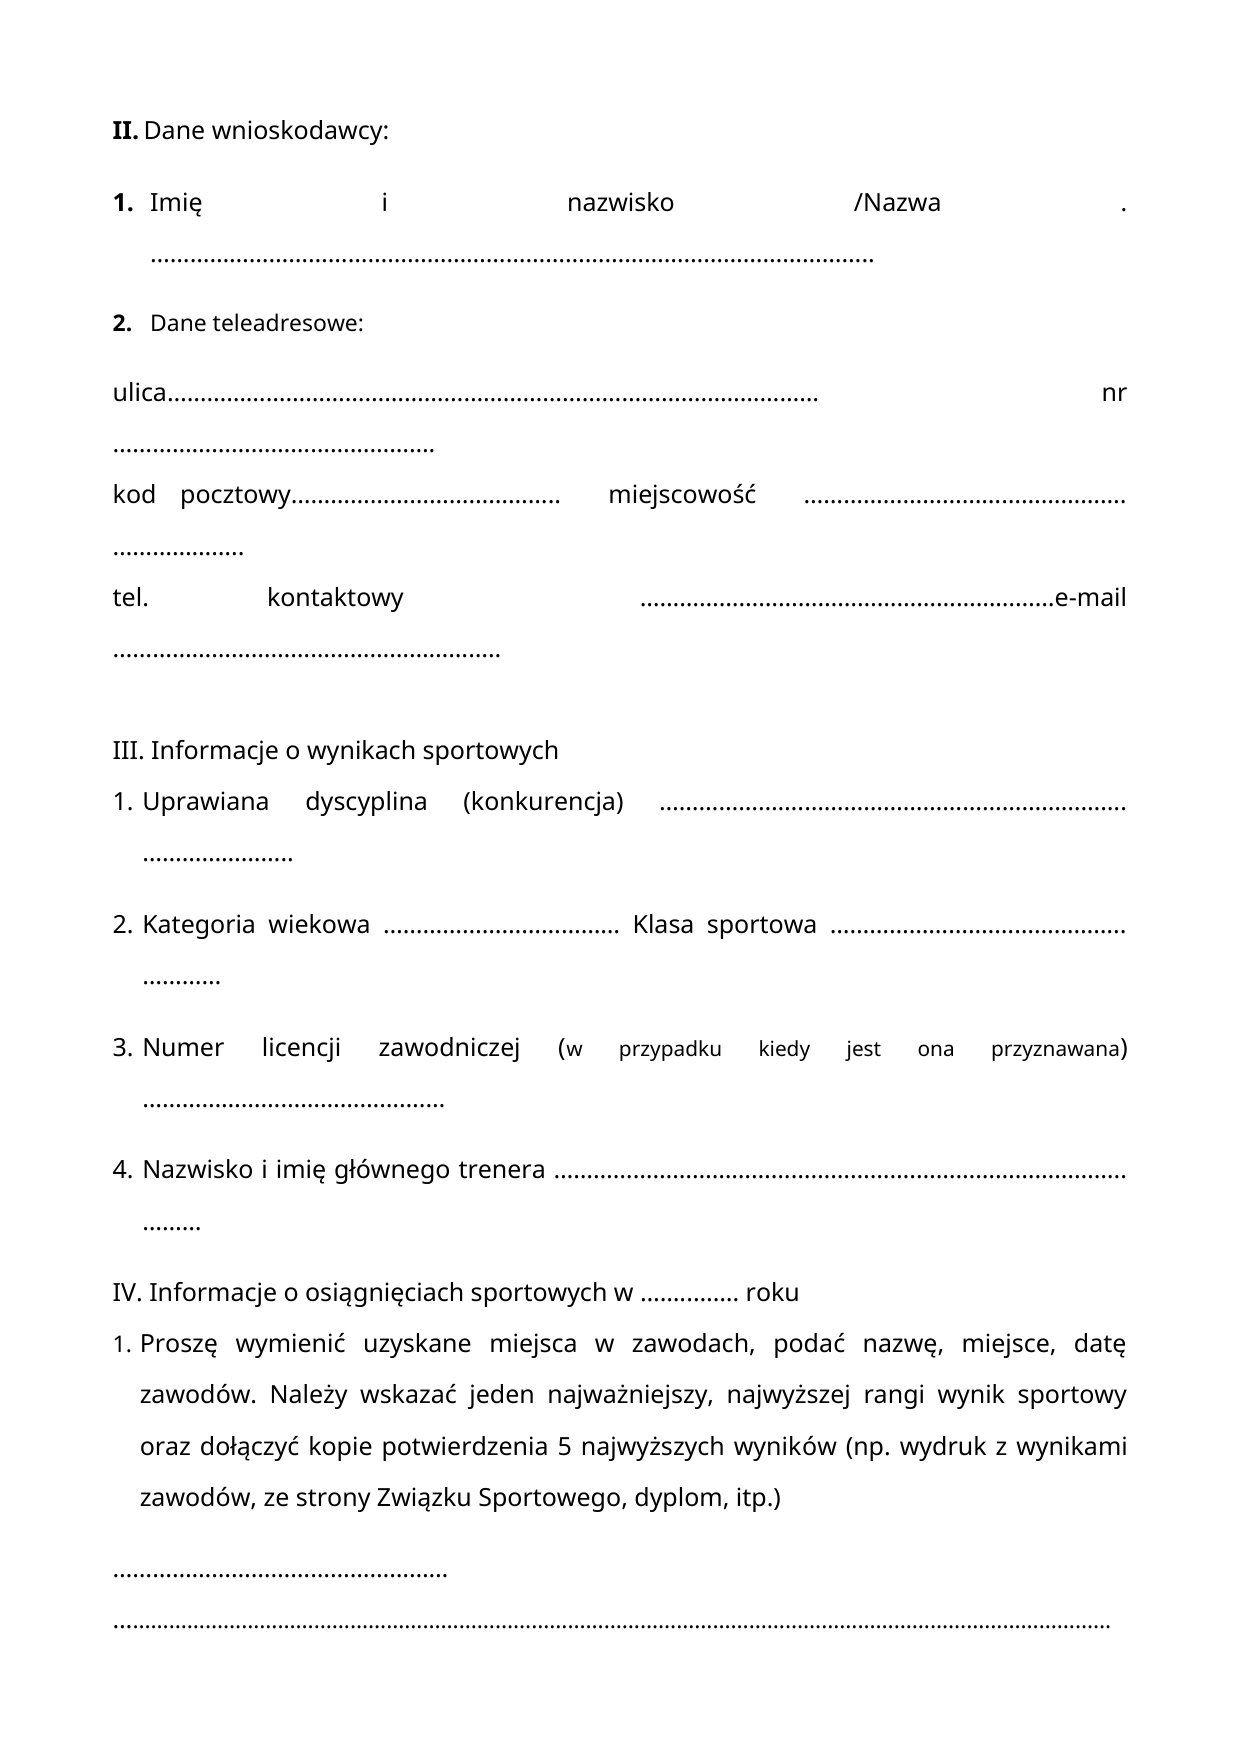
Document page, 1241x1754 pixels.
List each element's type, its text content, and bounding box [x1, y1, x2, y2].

text ulica……………………………………………………………………………………… nr …………………………………………. [112, 375, 1128, 460]
list Proszę wymienić uzyskane miejsca w zawodach, podać nazwę, miejsce, datę zawodów. Należy wskazać jeden najważniejszy, najwyższej rangi wynik sportowy oraz dołączyć kopie potwierdzenia 5 najwyższych wyników (np. wydruk z wynikami zawodów, ze strony Związku Sportowego, dyplom, itp.) [112, 1326, 1128, 1513]
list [112, 1551, 1128, 1636]
list Uprawiana dyscyplina (konkurencja) ………………….………………………………………….………………….. [112, 783, 1128, 868]
text kod pocztowy………………………………….. miejscowość ………………………………………….……………….. [112, 477, 1128, 562]
list Dane teleadresowe: [112, 307, 1128, 338]
list Nazwisko i imię głównego trenera ……………………………………………….…………………………..……… [112, 1152, 1128, 1237]
list Imię i nazwisko /Nazwa .……………………………………………………………………………………………….. [112, 184, 1128, 269]
text III. Informacje o wynikach sportowych [112, 732, 1128, 766]
list Numer licencji zawodniczej (w przypadku kiedy jest ona przyznawana) …………………………………….… [112, 1029, 1128, 1114]
list Kategoria wiekowa ……………………………… Klasa sportowa ………………….…………………..………… [112, 906, 1128, 991]
text IV. Informacje o osiągnięciach sportowych w ……..……. roku [112, 1275, 1128, 1309]
text tel. kontaktowy ………………………………………………………e-mail ………………………………………………….. [112, 579, 1128, 664]
list Dane wnioskodawcy: [112, 112, 1128, 147]
